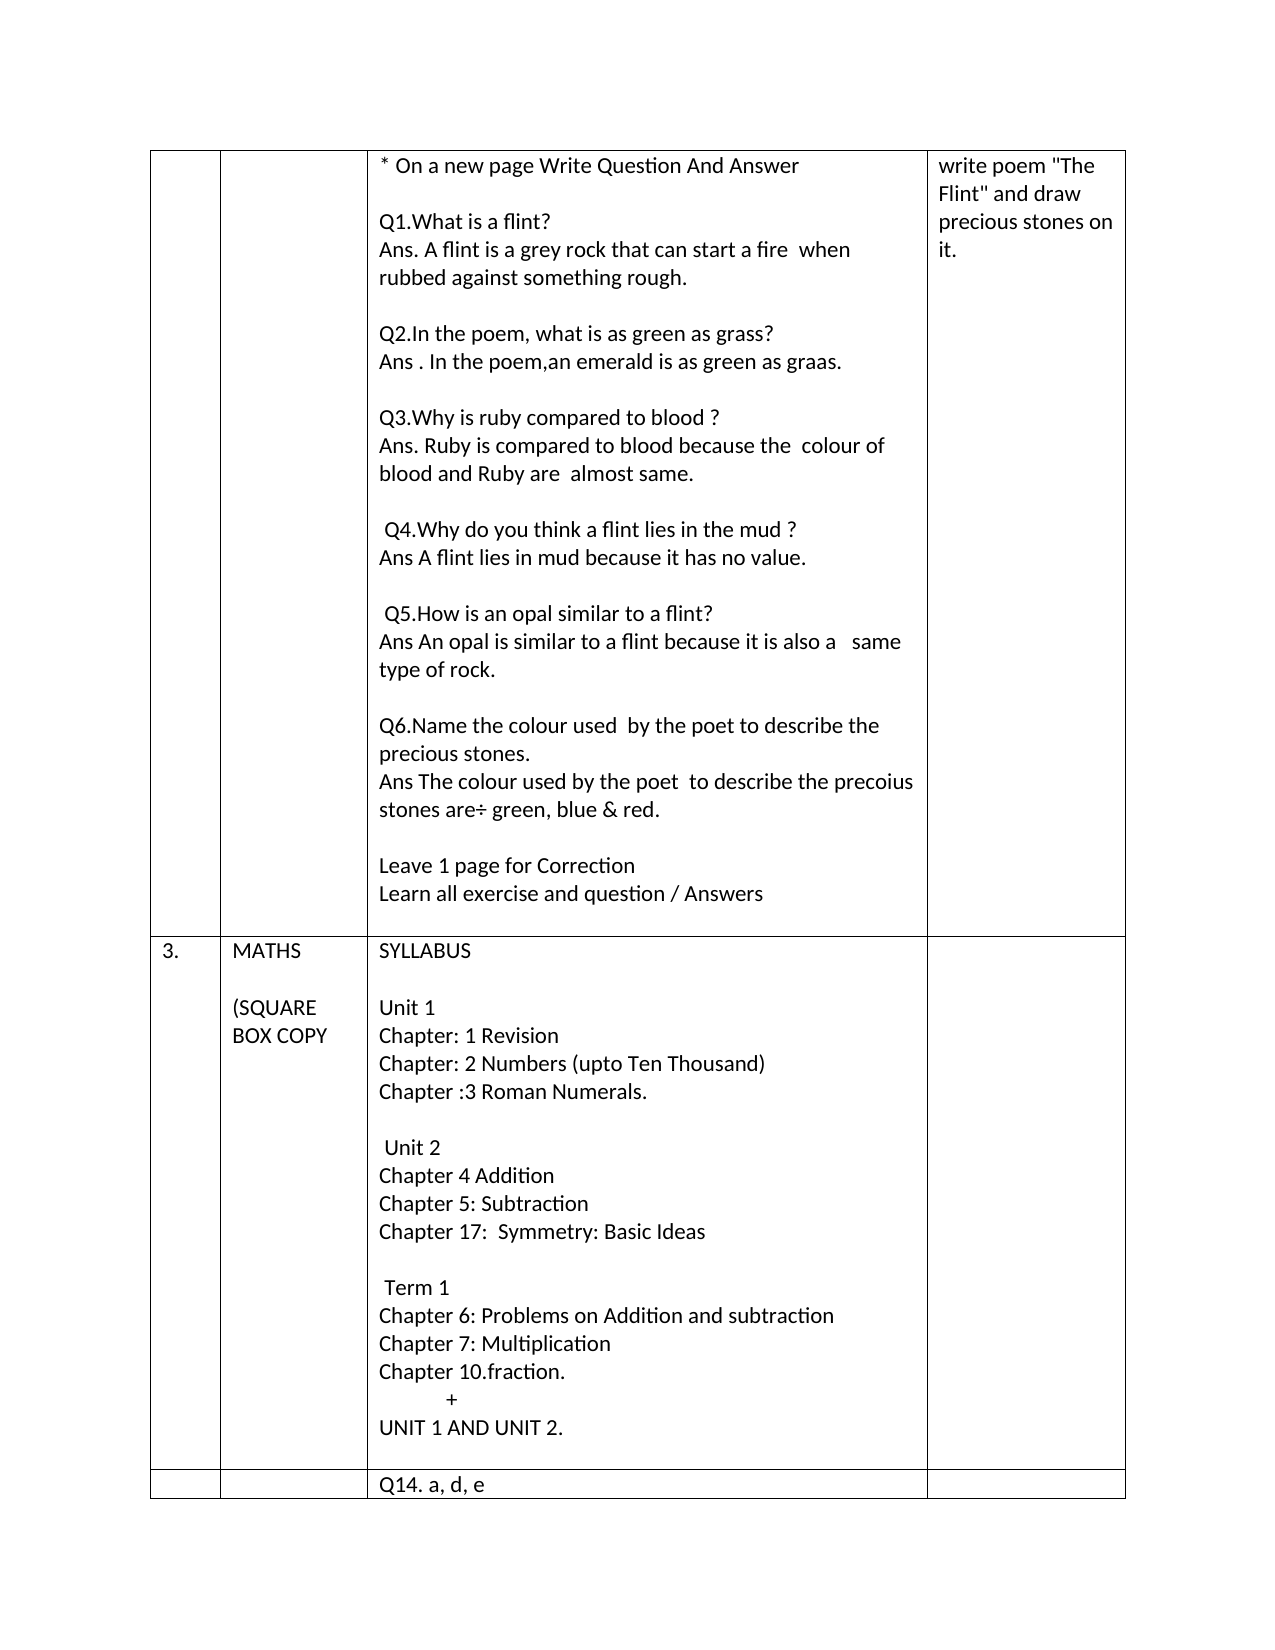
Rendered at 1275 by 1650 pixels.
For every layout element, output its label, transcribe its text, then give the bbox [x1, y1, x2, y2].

table_cell SYLLABUS Unit 1 Chapter: 1 Revision Chapter: 2 Numbers (upto Ten Thousand) Chapter :3 Roman Numerals. Unit 2 Chapter 4 Addition Chapter 5: Subtraction Chapter 17: Symmetry: Basic Ideas Term 1 Chapter 6: Problems on Addition and subtraction Chapter 7: Multiplication Chapter 10.fraction. + UNIT 1 AND UNIT 2. [368, 937, 927, 1469]
table_cell [151, 1470, 220, 1498]
table_cell [221, 1470, 367, 1498]
table_cell 3. [151, 937, 220, 1469]
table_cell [368, 1470, 927, 1498]
table_cell MATHS (SQUARE BOX COPY [221, 937, 367, 1469]
table_cell [221, 151, 367, 936]
table_cell [928, 1470, 1125, 1498]
table_cell [928, 937, 1125, 1469]
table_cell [368, 151, 927, 936]
table_cell [151, 151, 220, 936]
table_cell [928, 151, 1125, 936]
